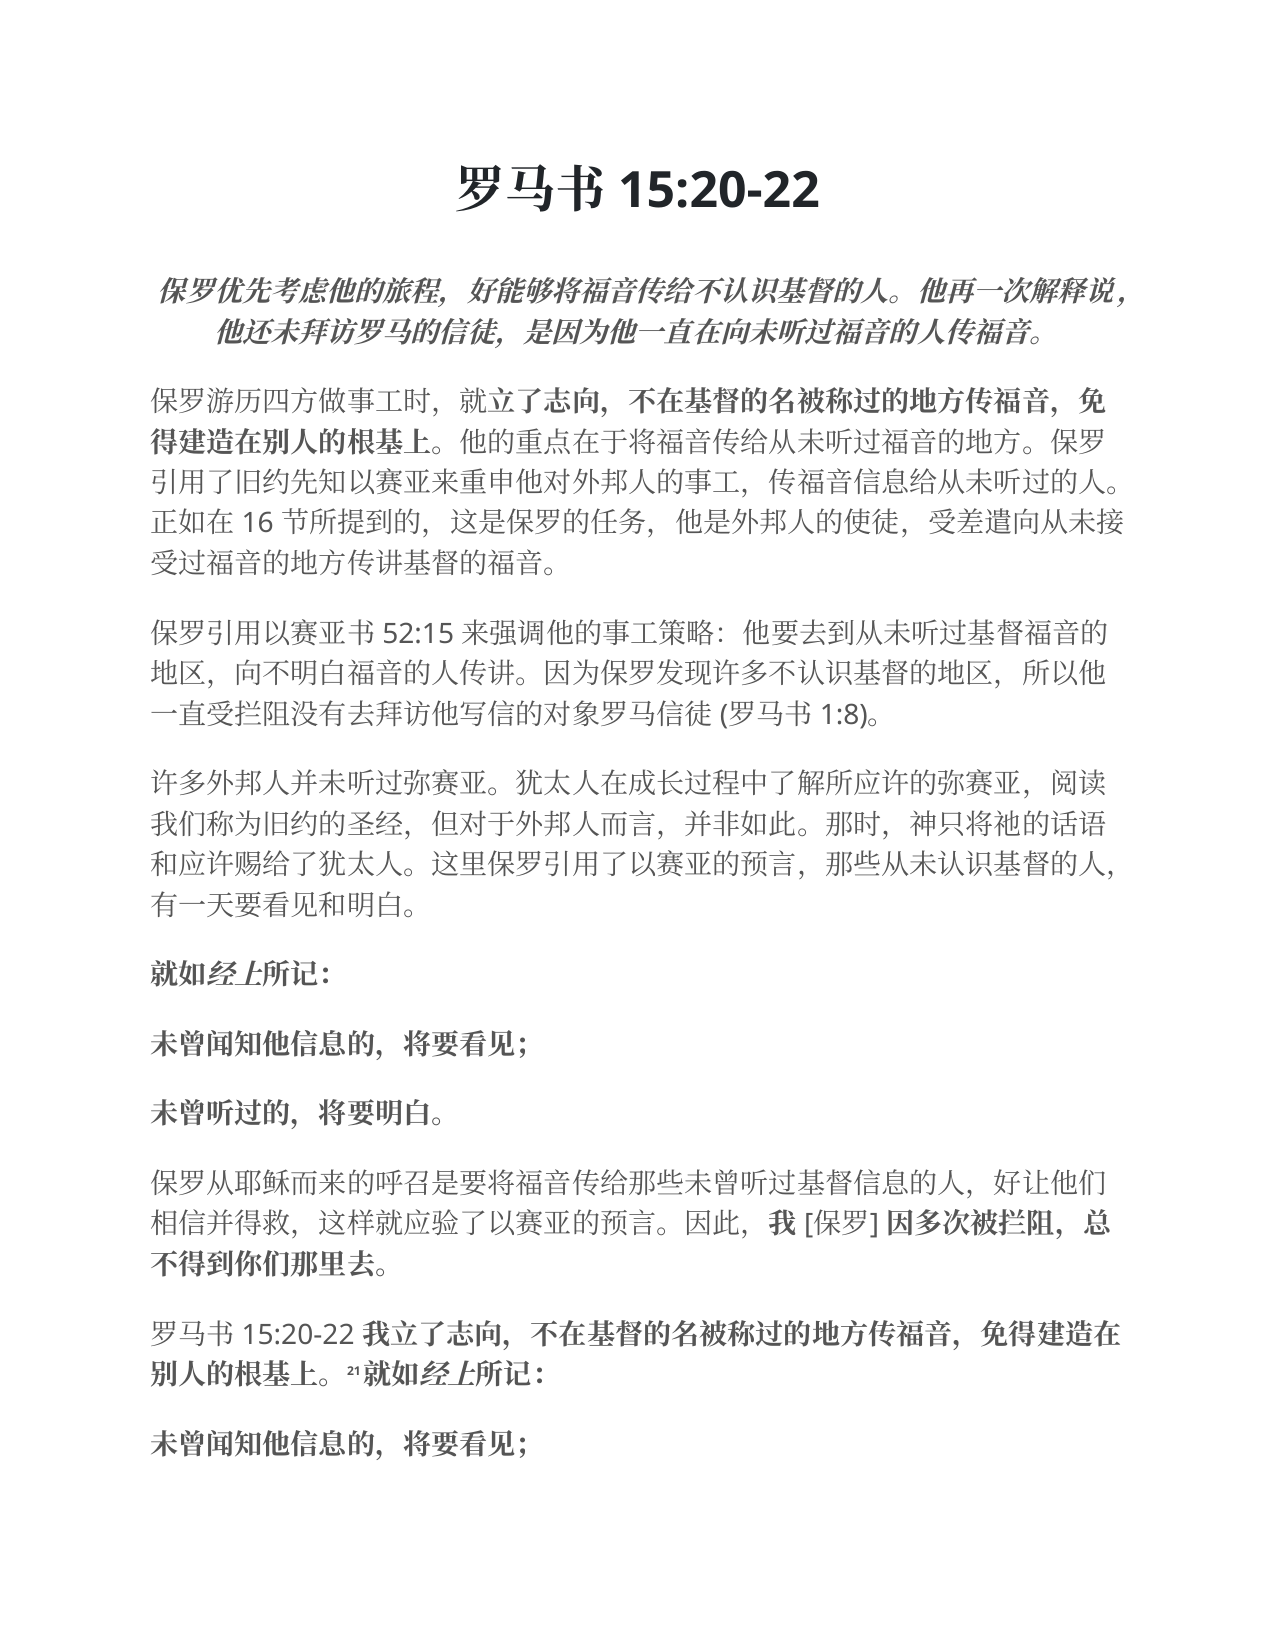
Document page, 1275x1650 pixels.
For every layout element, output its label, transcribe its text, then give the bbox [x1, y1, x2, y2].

text 罗马书 15:20-22 [150, 150, 1125, 222]
text 罗马书 15:20-22 我立了志向，不在基督的名被称过的地方传福音，免得建造在别人的根基上。21就如经上所记： [150, 1312, 1125, 1393]
text 保罗优先考虑他的旅程，好能够将福音传给不认识基督的人。他再一次解释说，他还未拜访罗马的信徒，是因为他一直在向未听过福音的人传福音。 [150, 269, 1125, 350]
text 保罗从耶稣而来的呼召是要将福音传给那些未曾听过基督信息的人，好让他们相信并得救，这样就应验了以赛亚的预言。因此，我 [保罗] 因多次被拦阻，总不得到你们那里去。 [150, 1161, 1125, 1282]
text 保罗游历四方做事工时，就立了志向，不在基督的名被称过的地方传福音，免得建造在别人的根基上。他的重点在于将福音传给从未听过福音的地方。保罗引用了旧约先知以赛亚来重申他对外邦人的事工，传福音信息给从未听过的人。正如在 16 节所提到的，这是保罗的任务，他是外邦人的使徒，受差遣向从未接受过福音的地方传讲基督的福音。 [150, 379, 1125, 581]
text 未曾闻知他信息的，将要看见； [150, 1422, 1125, 1462]
text 许多外邦人并未听过弥赛亚。犹太人在成长过程中了解所应许的弥赛亚，阅读我们称为旧约的圣经，但对于外邦人而言，并非如此。那时，神只将祂的话语和应许赐给了犹太人。这里保罗引用了以赛亚的预言，那些从未认识基督的人，有一天要看见和明白。 [150, 761, 1125, 923]
text 未曾闻知他信息的，将要看见； [150, 1022, 1125, 1062]
text 未曾听过的，将要明白。 [150, 1091, 1125, 1132]
text 就如经上所记： [150, 952, 1125, 993]
text 保罗引用以赛亚书 52:15 来强调他的事工策略：他要去到从未听过基督福音的地区，向不明白福音的人传讲。因为保罗发现许多不认识基督的地区，所以他一直受拦阻没有去拜访他写信的对象罗马信徒 (罗马书 1:8)。 [150, 611, 1125, 732]
